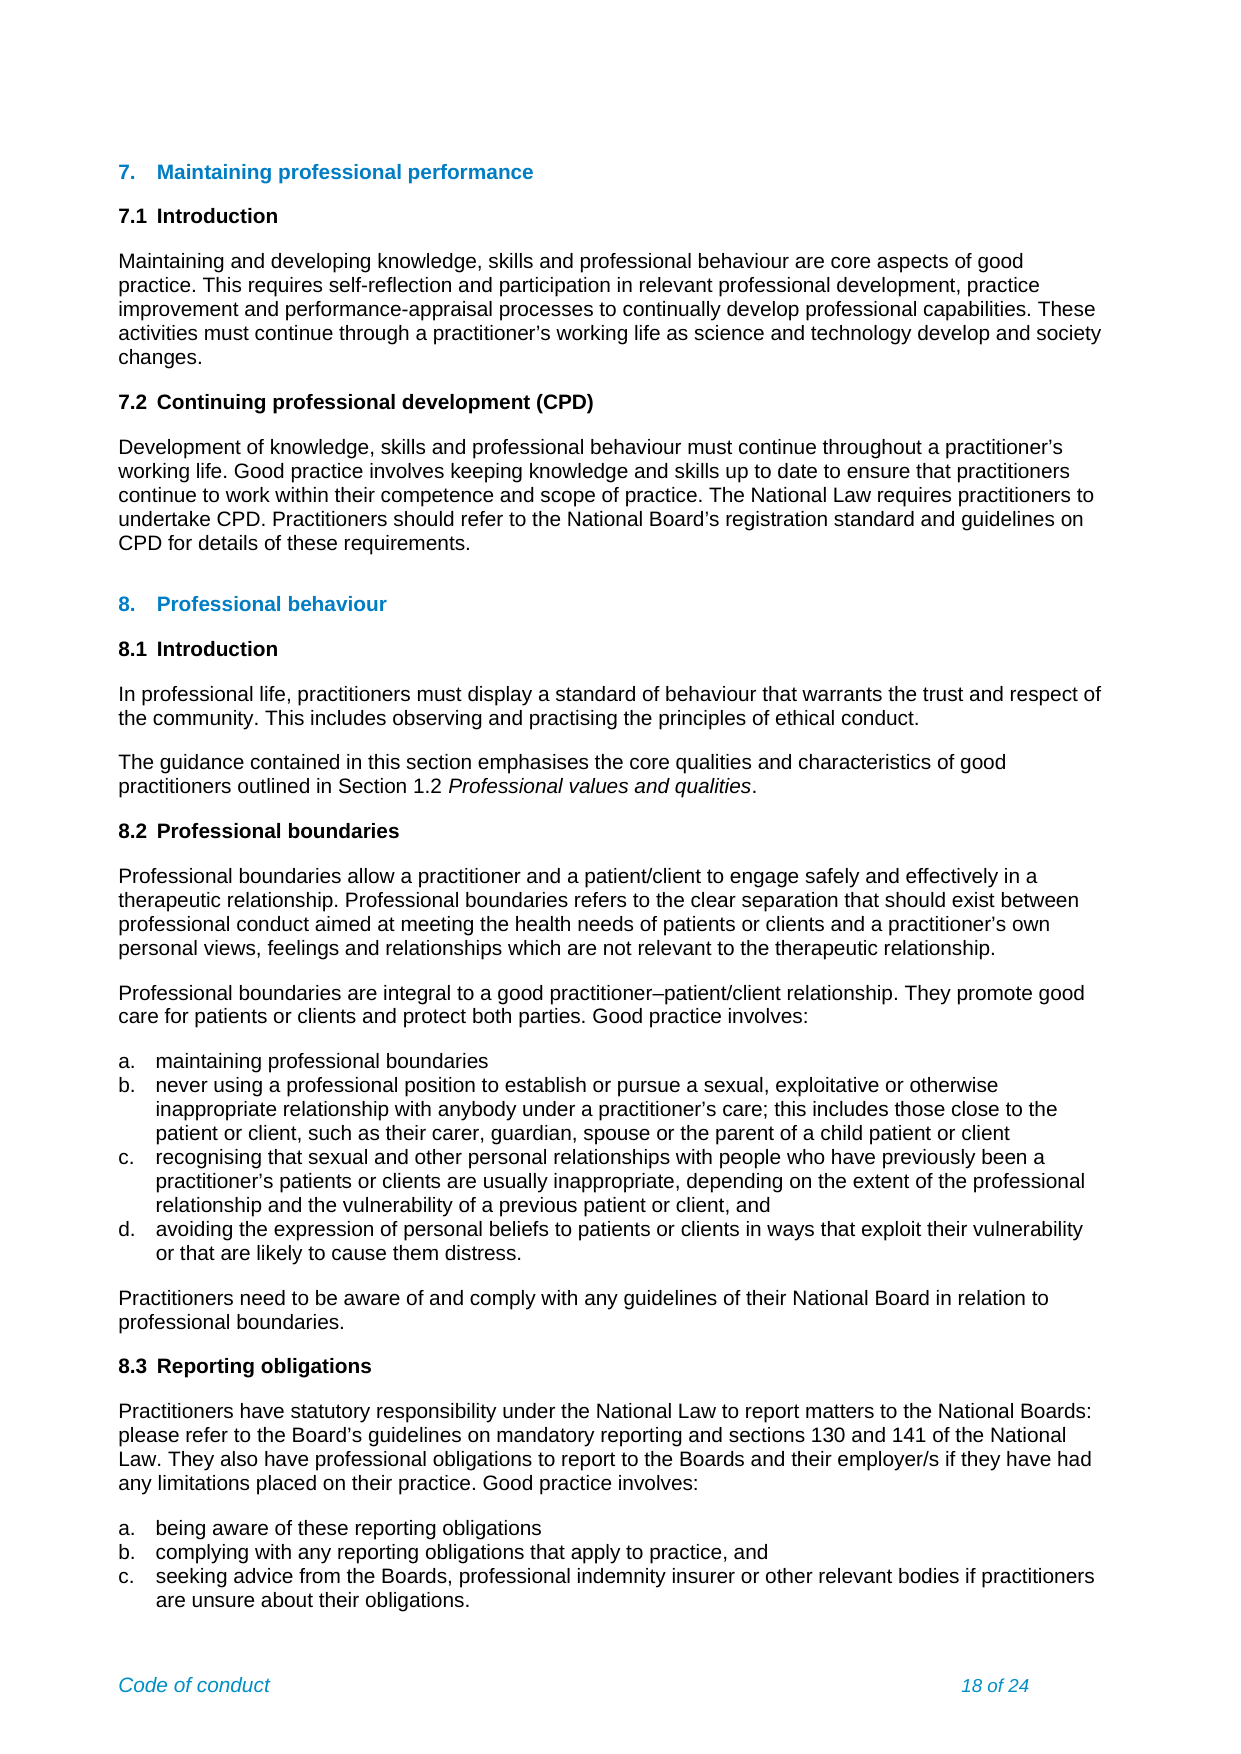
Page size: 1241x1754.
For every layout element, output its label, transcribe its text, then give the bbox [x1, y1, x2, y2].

text Maintaining and developing knowledge, skills and professional behaviour are core aspects of good practice. This requires self-reflection and participation in relevant professional development, practice improvement and performance-appraisal processes to continually develop professional capabilities. These activities must continue through a practitioner’s working life as science and technology develop and society changes. [118, 249, 1108, 369]
subtitle Reporting obligations [118, 1354, 1108, 1378]
text The guidance contained in this section emphasises the core qualities and characteristics of good practitioners outlined in Section 1.2 Professional values and qualities. [118, 750, 1108, 798]
subtitle Maintaining professional performance [118, 159, 1108, 183]
text Development of knowledge, skills and professional behaviour must continue throughout a practitioner’s working life. Good practice involves keeping knowledge and skills up to date to ensure that practitioners continue to work within their competence and scope of practice. The National Law requires practitioners to undertake CPD. Practitioners should refer to the National Board’s registration standard and guidelines on CPD for details of these requirements. [118, 434, 1108, 554]
text Practitioners have statutory responsibility under the National Law to report matters to the National Boards: please refer to the Board’s guidelines on mandatory reporting and sections 130 and 141 of the National Law. They also have professional obligations to report to the Boards and their employer/s if they have had any limitations placed on their practice. Good practice involves: [118, 1399, 1108, 1495]
list recognising that sexual and other personal relationships with people who have previously been a practitioner’s patients or clients are usually inappropriate, depending on the extent of the professional relationship and the vulnerability of a previous patient or client, and [118, 1145, 1108, 1217]
text Practitioners need to be aware of and comply with any guidelines of their National Board in relation to professional boundaries. [118, 1286, 1108, 1333]
list never using a professional position to establish or pursue a sexual, exploitative or otherwise inappropriate relationship with anybody under a practitioner’s care; this includes those close to the patient or client, such as their carer, guardian, spouse or the parent of a child patient or client [118, 1073, 1108, 1145]
subtitle Introduction [118, 637, 1108, 661]
subtitle Professional boundaries [118, 819, 1108, 843]
list avoiding the expression of personal beliefs to patients or clients in ways that exploit their vulnerability or that are likely to cause them distress. [118, 1217, 1108, 1265]
subtitle Professional behaviour [118, 592, 1108, 616]
text In professional life, practitioners must display a standard of behaviour that warrants the trust and respect of the community. This includes observing and practising the principles of ethical conduct. [118, 681, 1108, 729]
subtitle Continuing professional development (CPD) [118, 390, 1108, 414]
list complying with any reporting obligations that apply to practice, and [118, 1540, 1108, 1564]
list seeking advice from the Boards, professional indemnity insurer or other relevant bodies if practitioners are unsure about their obligations. [118, 1564, 1108, 1612]
text Professional boundaries allow a practitioner and a patient/client to engage safely and effectively in a therapeutic relationship. Professional boundaries refers to the clear separation that should exist between professional conduct aimed at meeting the health needs of patients or clients and a practitioner’s own personal views, feelings and relationships which are not relevant to the therapeutic relationship. [118, 864, 1108, 959]
text Professional boundaries are integral to a good practitioner–patient/client relationship. They promote good care for patients or clients and protect both parties. Good practice involves: [118, 980, 1108, 1028]
subtitle Introduction [118, 204, 1108, 228]
list being aware of these reporting obligations [118, 1516, 1108, 1540]
list maintaining professional boundaries [118, 1049, 1108, 1073]
